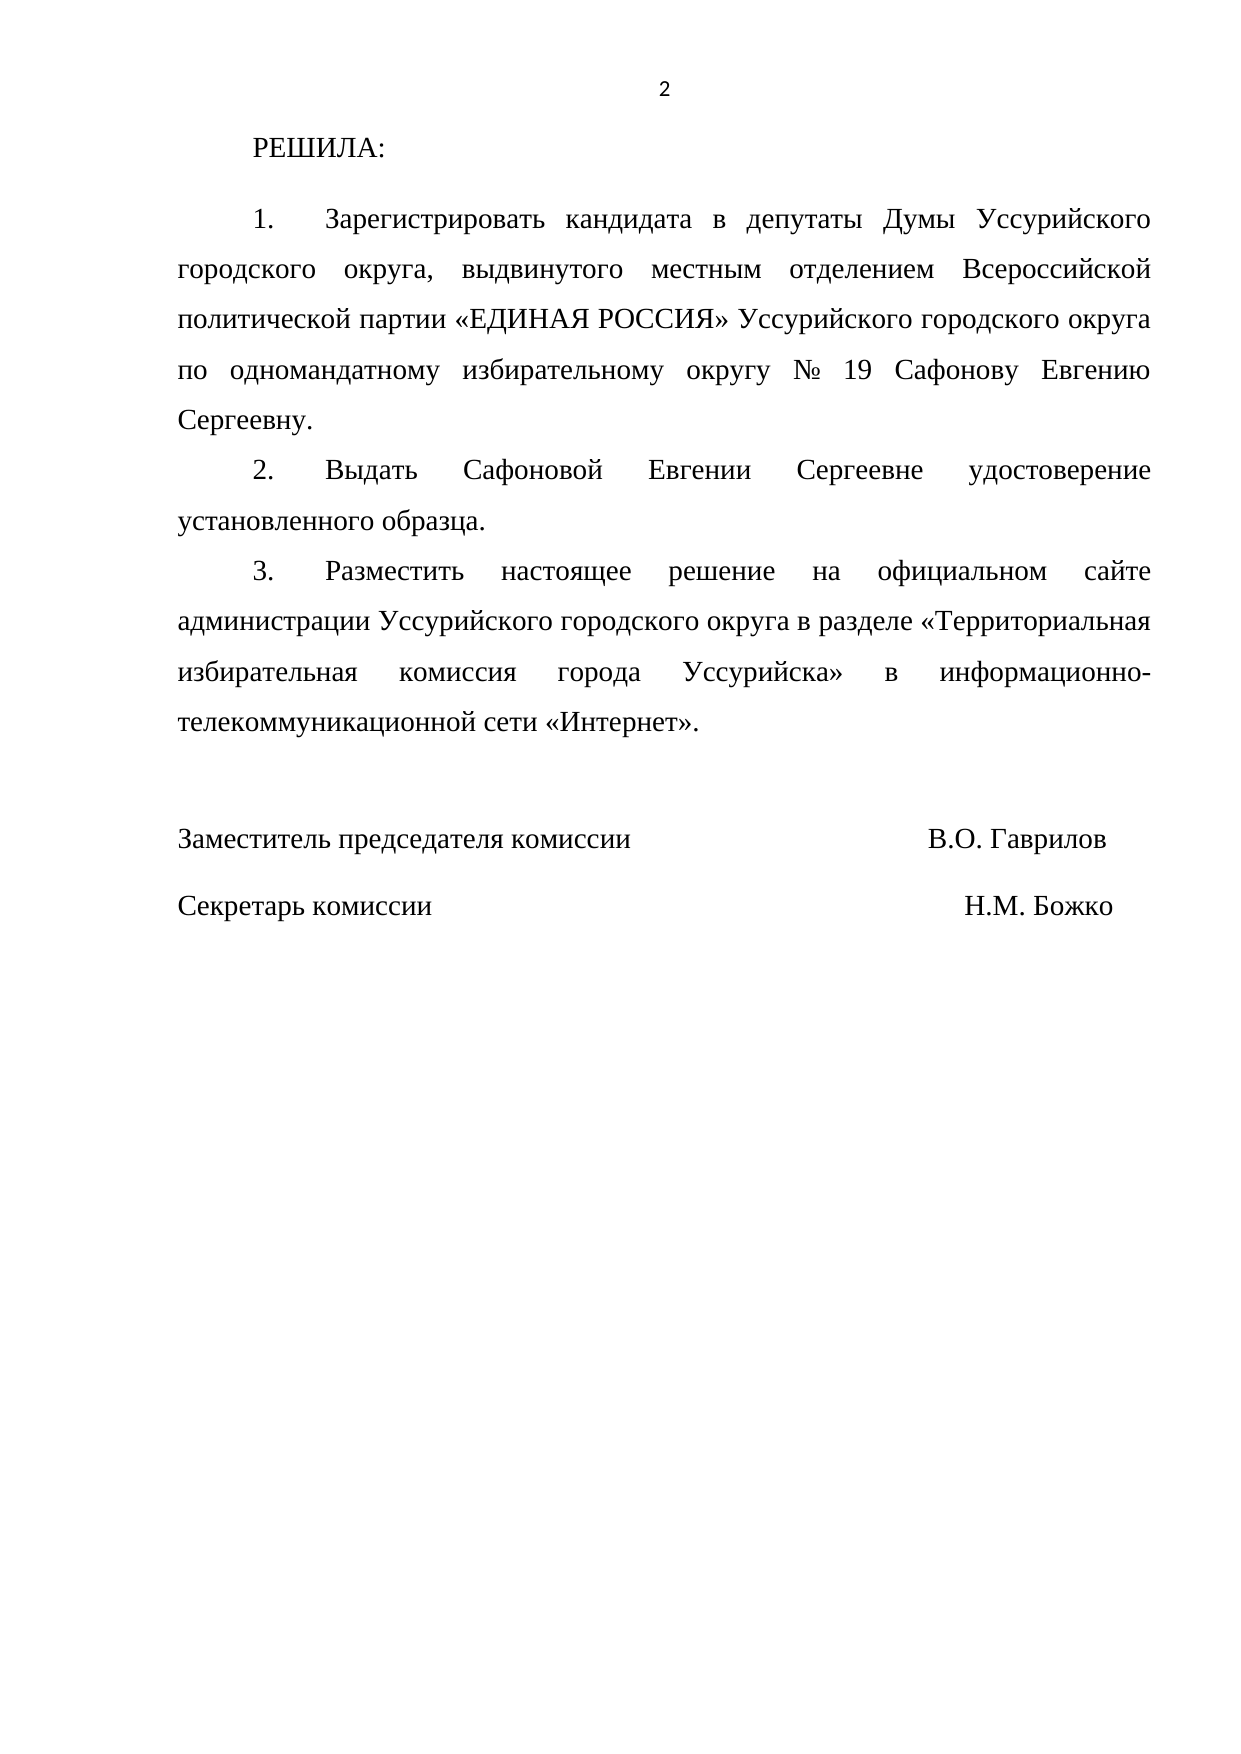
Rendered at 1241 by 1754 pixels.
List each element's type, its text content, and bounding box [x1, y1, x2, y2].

text Секретарь комиссии Н.М. Божко [177, 888, 1152, 922]
text Заместитель председателя комиссии В.О. Гаврилов [177, 821, 1152, 855]
list Выдать Сафоновой Евгении Сергеевне удостоверение установленного образца. [177, 452, 1152, 536]
text РЕШИЛА: [177, 130, 1152, 163]
list Разместить настоящее решение на официальном сайте администрации Уссурийского городского округа в разделе «Территориальная избирательная комиссия города Уссурийска» в информационно-телекоммуникационной сети «Интернет». [177, 553, 1152, 738]
list Зарегистрировать кандидата в депутаты Думы Уссурийского городского округа, выдвинутого местным отделением Всероссийской политической партии «ЕДИНАЯ РОССИЯ» Уссурийского городского округа по одномандатному избирательному округу № 19 Сафонову Евгению Сергеевну. [177, 201, 1152, 436]
